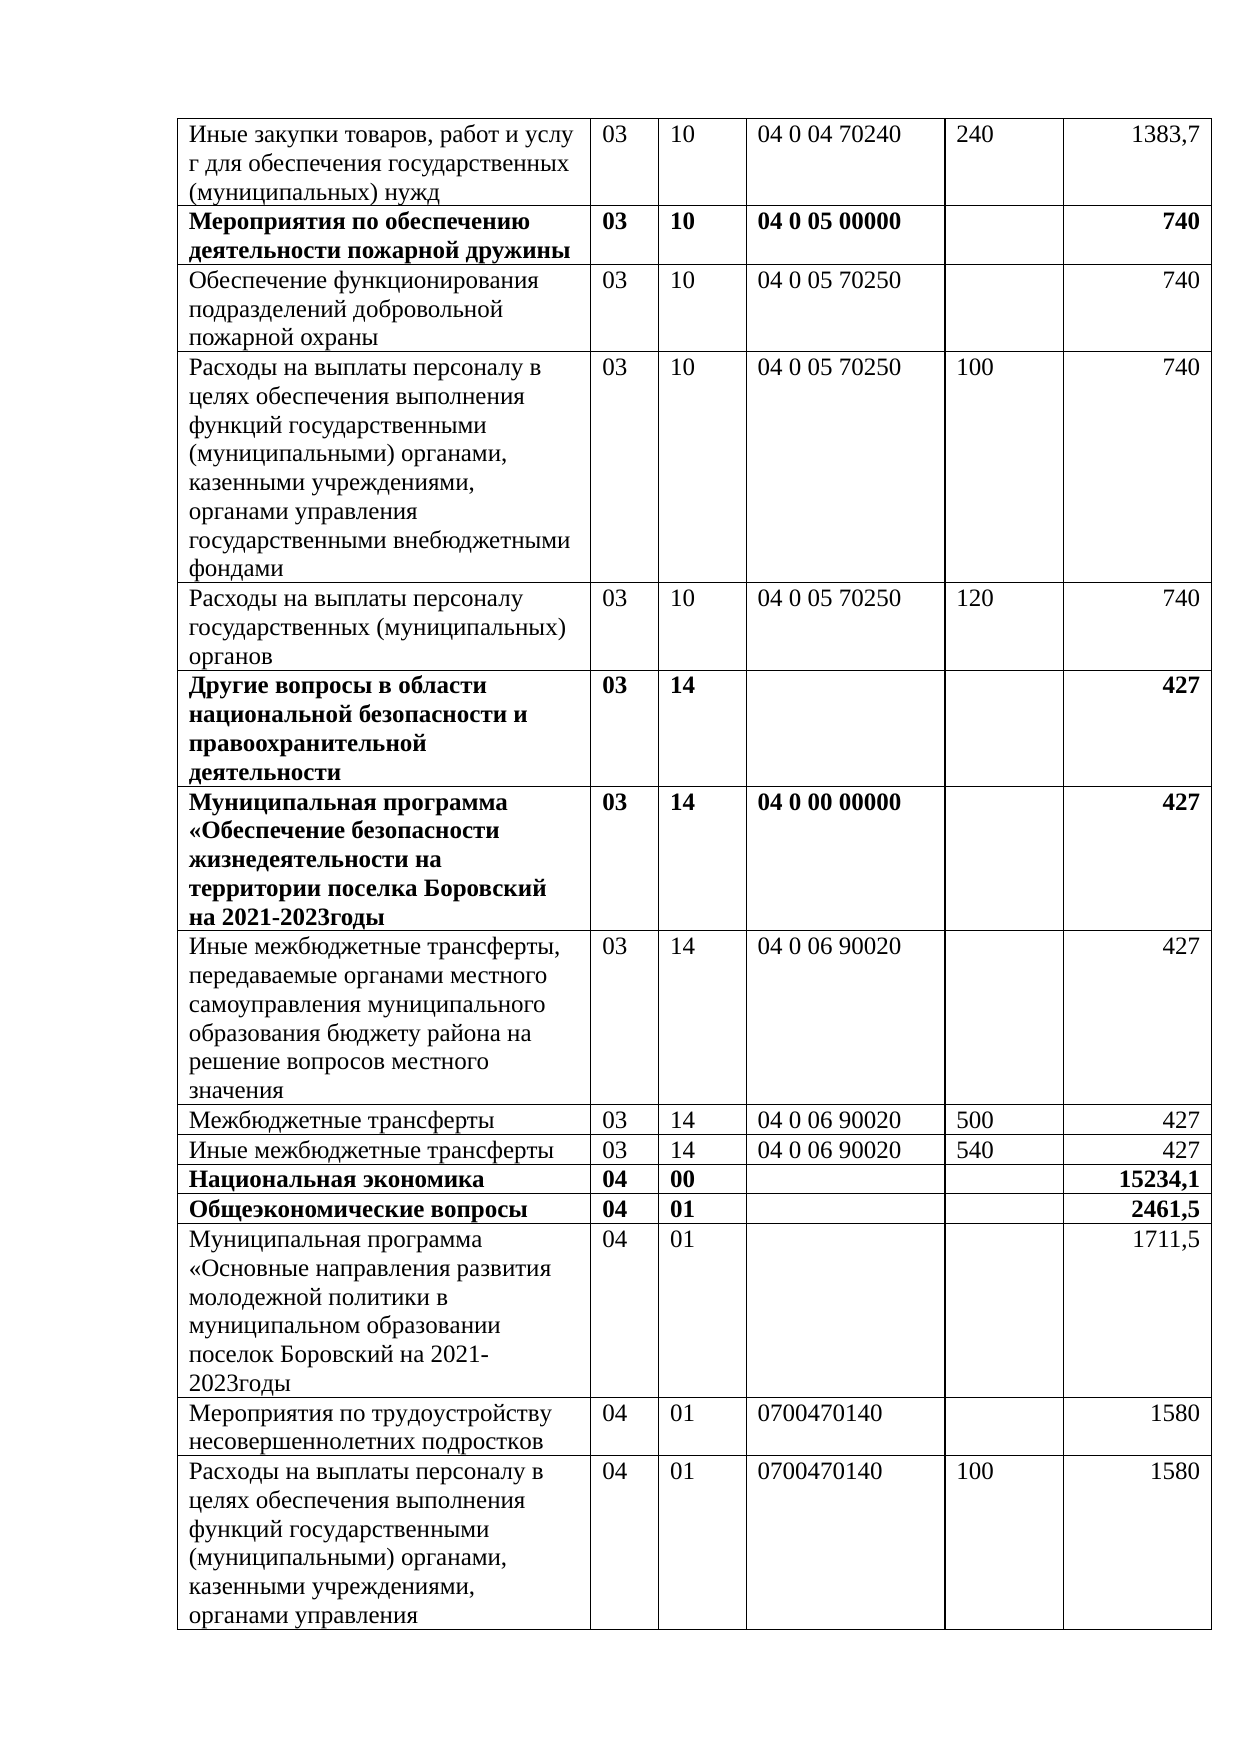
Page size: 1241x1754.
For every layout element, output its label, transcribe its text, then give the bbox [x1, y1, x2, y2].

table_cell Обеспечение функционирования подразделений добровольной пожарной охраны [178, 265, 590, 351]
table_cell 740 [1064, 352, 1211, 582]
table_cell [747, 1194, 944, 1223]
table_cell 0700470140 [747, 1398, 944, 1455]
table_cell 15234,1 [1064, 1165, 1211, 1193]
table_cell 03 [591, 671, 658, 786]
table_cell 10 [659, 265, 746, 351]
table_cell Иные закупки товаров, работ и услуг для обеспечения государственных (муниципальных) нужд [178, 119, 590, 205]
table_cell 04 0 06 90020 [747, 931, 944, 1104]
table_cell 1580 [1064, 1398, 1211, 1455]
table_cell 03 [591, 787, 658, 930]
table_cell [747, 1165, 944, 1193]
table_cell 1711,5 [1064, 1224, 1211, 1397]
table_cell 04 0 06 90020 [747, 1135, 944, 1163]
table_cell 240 [946, 119, 1063, 205]
table_cell 04 0 05 00000 [747, 206, 944, 264]
table_cell 1383,7 [1064, 119, 1211, 205]
table_cell 04 0 04 70240 [747, 119, 944, 205]
table_cell [946, 265, 1063, 351]
table_cell [946, 671, 1063, 786]
table_cell [747, 1224, 944, 1397]
table_cell Общеэкономические вопросы [178, 1194, 590, 1223]
table_cell 04 0 05 70250 [747, 352, 944, 582]
table_cell 0700470140 [747, 1456, 944, 1629]
table_cell 100 [946, 352, 1063, 582]
table_cell [946, 931, 1063, 1104]
table_cell [946, 787, 1063, 930]
table_cell 14 [659, 787, 746, 930]
table_cell 03 [591, 931, 658, 1104]
table_cell 04 [591, 1194, 658, 1223]
table_cell Муниципальная программа «Основные направления развития молодежной политики в муниципальном образовании поселок Боровский на 2021-2023годы [178, 1224, 590, 1397]
table_cell 740 [1064, 206, 1211, 264]
table_cell 01 [659, 1224, 746, 1397]
table_cell 540 [946, 1135, 1063, 1163]
table_cell 120 [946, 583, 1063, 669]
table_cell 03 [591, 265, 658, 351]
table_cell Мероприятия по обеспечению деятельности пожарной дружины [178, 206, 590, 264]
table_cell 100 [946, 1456, 1063, 1629]
table_cell 04 0 05 70250 [747, 583, 944, 669]
table_cell 01 [659, 1456, 746, 1629]
table_cell 04 [591, 1456, 658, 1629]
table_cell [946, 1165, 1063, 1193]
table_cell Муниципальная программа «Обеспечение безопасности жизнедеятельности на территории поселка Боровский на 2021-2023годы [178, 787, 590, 930]
table_cell 740 [1064, 583, 1211, 669]
table_cell [946, 1224, 1063, 1397]
table_cell Другие вопросы в области национальной безопасности и правоохранительной деятельности [178, 671, 590, 786]
table_cell [946, 1398, 1063, 1455]
table_cell 10 [659, 206, 746, 264]
table_cell 1580 [1064, 1456, 1211, 1629]
table_cell Межбюджетные трансферты [178, 1105, 590, 1134]
table_cell 01 [659, 1398, 746, 1455]
table_cell 427 [1064, 1135, 1211, 1163]
table_cell Иные межбюджетные трансферты, передаваемые органами местного самоуправления муниципального образования бюджету района на решение вопросов местного значения [178, 931, 590, 1104]
table_cell 01 [659, 1194, 746, 1223]
table_cell 04 0 00 00000 [747, 787, 944, 930]
table_cell Национальная экономика [178, 1165, 590, 1193]
table_cell 2461,5 [1064, 1194, 1211, 1223]
table_cell 427 [1064, 931, 1211, 1104]
table_cell Расходы на выплаты персоналу государственных (муниципальных) органов [178, 583, 590, 669]
table_cell 427 [1064, 1105, 1211, 1134]
table_cell 03 [591, 206, 658, 264]
table_cell 10 [659, 583, 746, 669]
table_cell 04 [591, 1224, 658, 1397]
table_cell 03 [591, 1135, 658, 1163]
table_cell 427 [1064, 787, 1211, 930]
table_cell Иные межбюджетные трансферты [178, 1135, 590, 1163]
table_cell 500 [946, 1105, 1063, 1134]
table_cell 04 0 05 70250 [747, 265, 944, 351]
table_cell 10 [659, 352, 746, 582]
table_cell 740 [1064, 265, 1211, 351]
table_cell 14 [659, 1105, 746, 1134]
table_cell 03 [591, 583, 658, 669]
table_cell 14 [659, 931, 746, 1104]
table_cell 03 [591, 1105, 658, 1134]
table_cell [178, 1456, 590, 1629]
table_cell [946, 206, 1063, 264]
table_cell 03 [591, 352, 658, 582]
table_cell 03 [591, 119, 658, 205]
table_cell [747, 671, 944, 786]
table_cell 04 0 06 90020 [747, 1105, 944, 1134]
table_cell [946, 1194, 1063, 1223]
table_cell 00 [659, 1165, 746, 1193]
table_cell 04 [591, 1398, 658, 1455]
table_cell 427 [1064, 671, 1211, 786]
table_cell 10 [659, 119, 746, 205]
table_cell 14 [659, 1135, 746, 1163]
table_cell 04 [591, 1165, 658, 1193]
table_cell Мероприятия по трудоустройству несовершеннолетних подростков [178, 1398, 590, 1455]
table_cell 14 [659, 671, 746, 786]
